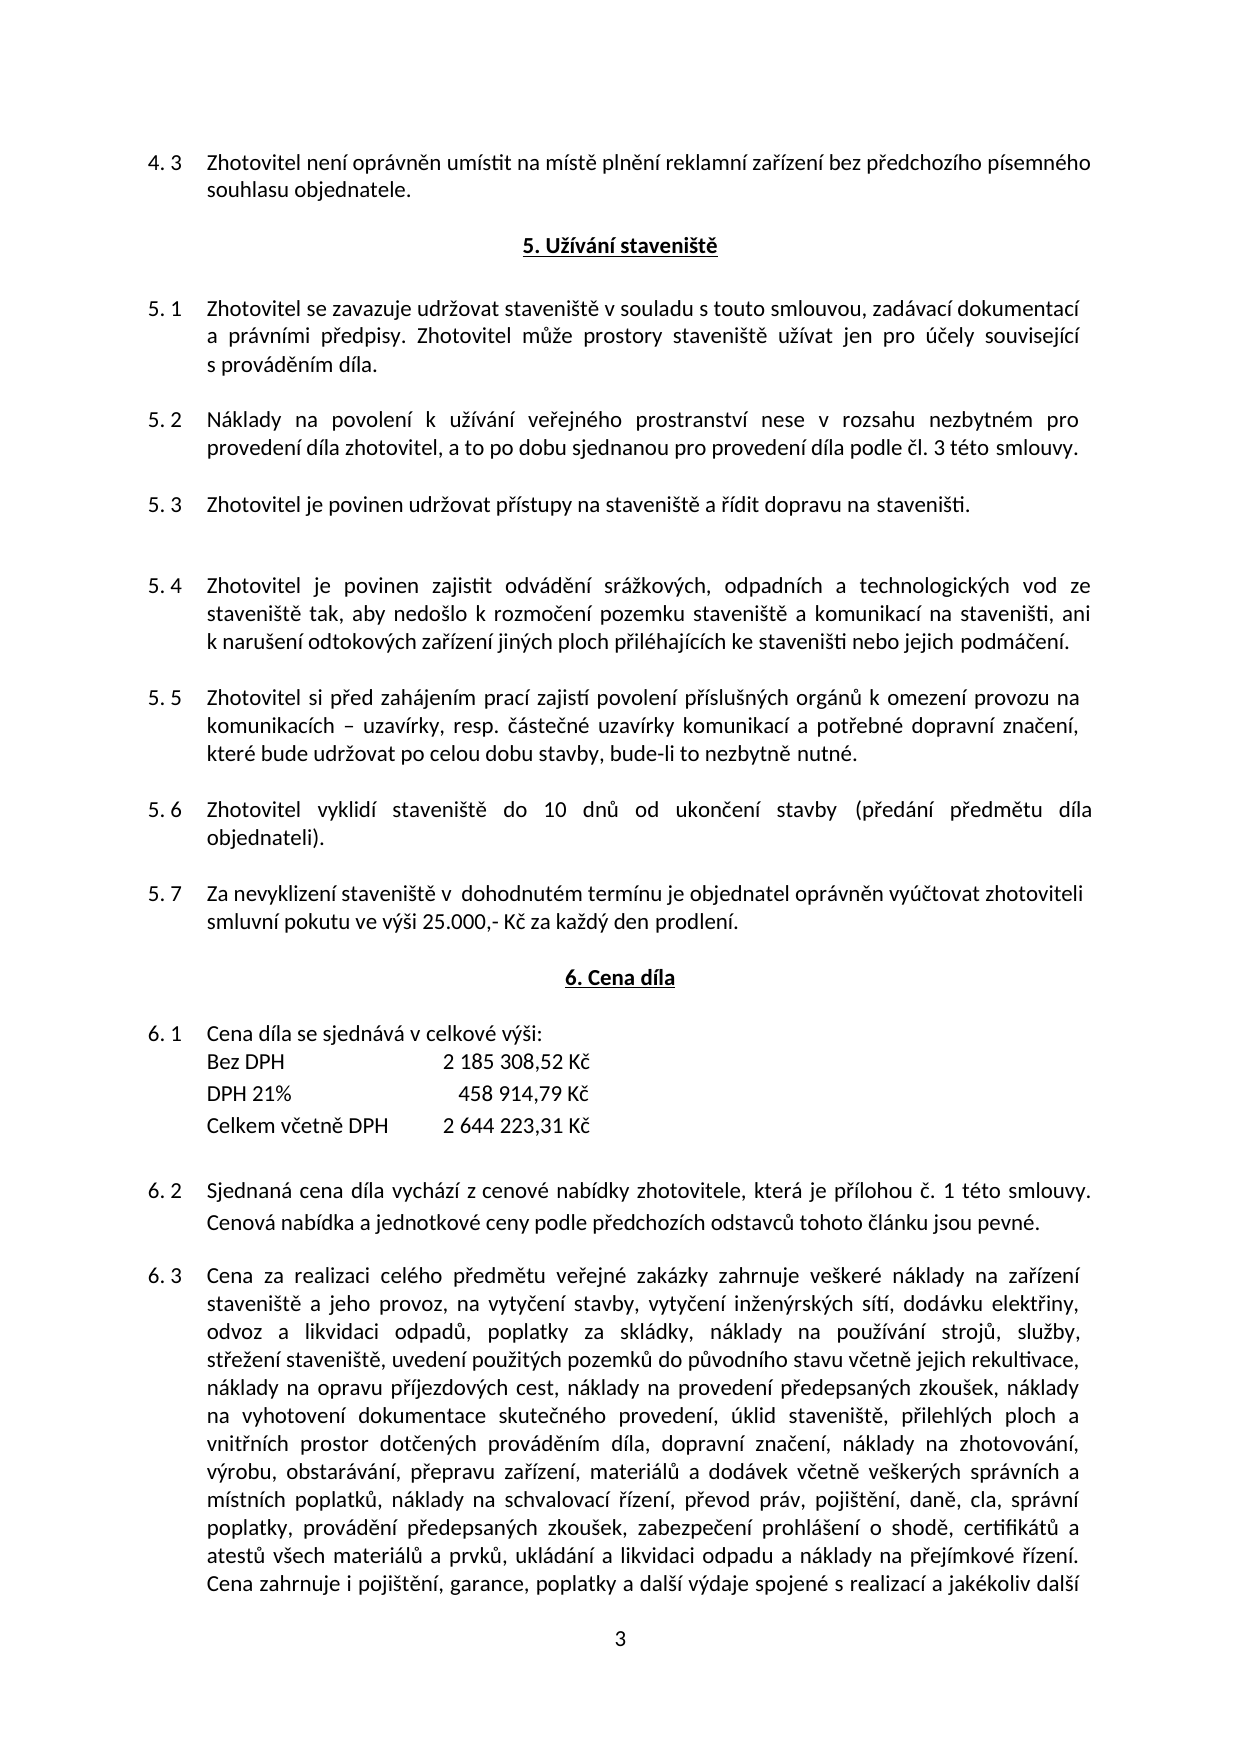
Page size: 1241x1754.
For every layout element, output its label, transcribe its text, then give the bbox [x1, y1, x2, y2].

list Zhotovitel je povinen zajistit odvádění srážkových, odpadních a technologických vod ze staveniště tak, aby nedošlo k rozmočení pozemku staveniště a komunikací na staveništi, ani k narušení odtokových zařízení jiných ploch přiléhajících ke staveništi nebo jejich podmáčení. [148, 571, 1093, 655]
list Sjednaná cena díla vychází z cenové nabídky zhotovitele, která je přílohou č. 1 této smlouvy. Cenová nabídka a jednotkové ceny podle předchozích odstavců tohoto článku jsou pevné. [148, 1176, 1093, 1236]
list Zhotovitel je povinen udržovat přístupy na staveniště a řídit dopravu na staveništi. [148, 490, 1093, 518]
text 5. Užívání staveniště [148, 232, 1093, 260]
text smluvní pokutu ve výši 25.000,- Kč za každý den prodlení. [207, 907, 1093, 935]
list Náklady na povolení k užívání veřejného prostranství nese v rozsahu nezbytném pro provedení díla zhotovitel, a to po dobu sjednanou pro provedení díla podle čl. 3 této smlouvy. [148, 405, 1081, 461]
list Cena díla se sjednává v celkové výši: [148, 1019, 1093, 1047]
list Zhotovitel vyklidí staveniště do 10 dnů od ukončení stavby (předání předmětu díla objednateli). [148, 795, 1093, 851]
list Celkem včetně DPH 2 644 223,31 Kč [207, 1111, 1093, 1139]
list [148, 1261, 1081, 1597]
list Bez DPH 2 185 308,52 Kč [207, 1047, 1093, 1075]
list DPH 21% 458 914,79 Kč [207, 1079, 1093, 1107]
text 6. Cena díla [148, 963, 1093, 991]
list Zhotovitel se zavazuje udržovat staveniště v souladu s touto smlouvou, zadávací dokumentací a právními předpisy. Zhotovitel může prostory staveniště užívat jen pro účely související s prováděním díla. [148, 294, 1081, 378]
list Zhotovitel si před zahájením prací zajistí povolení příslušných orgánů k omezení provozu na komunikacích – uzavírky, resp. částečné uzavírky komunikací a potřebné dopravní značení, které bude udržovat po celou dobu stavby, bude-li to nezbytně nutné. [148, 683, 1081, 767]
list Zhotovitel není oprávněn umístit na místě plnění reklamní zařízení bez předchozího písemného souhlasu objednatele. [148, 148, 1093, 204]
list Za nevyklizení staveniště v dohodnutém termínu je objednatel oprávněn vyúčtovat zhotoviteli [148, 879, 1093, 907]
